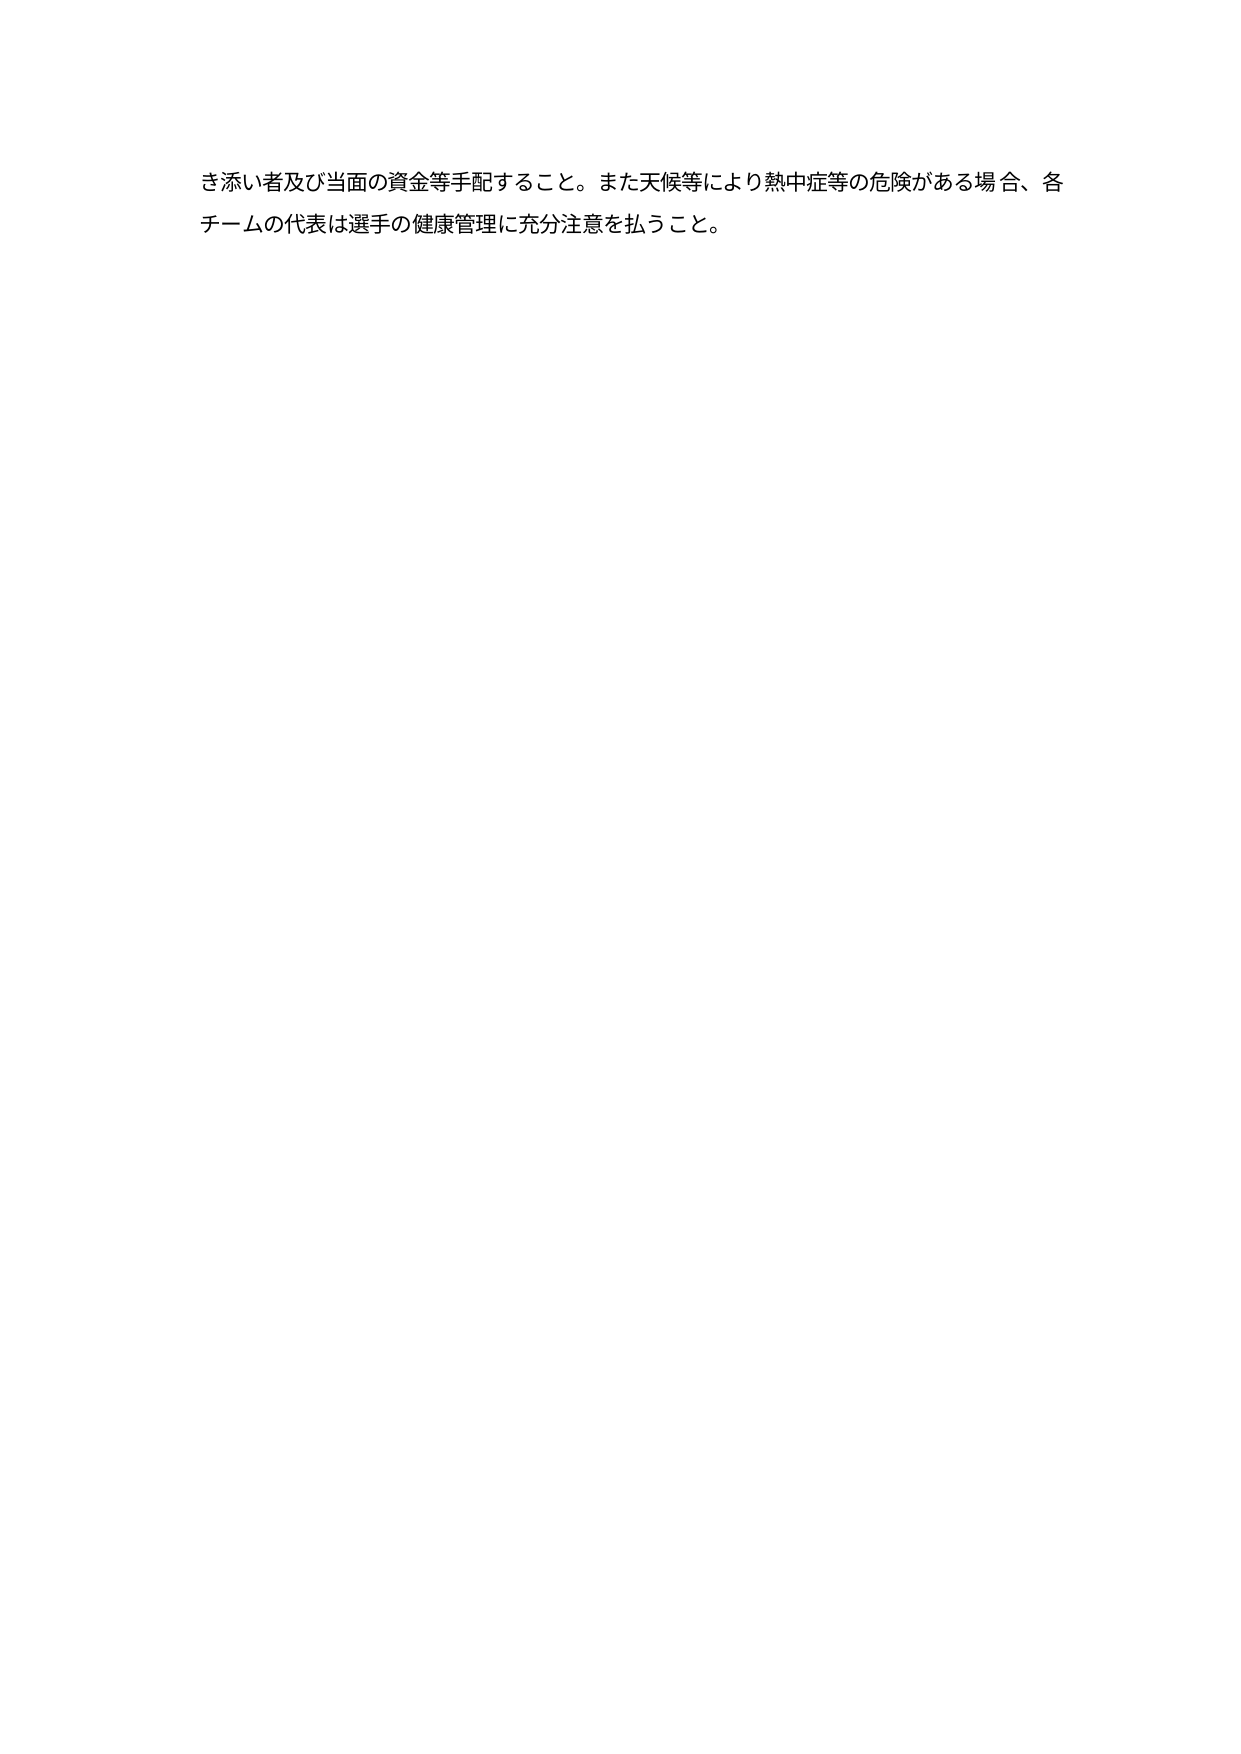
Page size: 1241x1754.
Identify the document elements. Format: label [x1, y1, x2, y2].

text [199, 164, 1064, 238]
